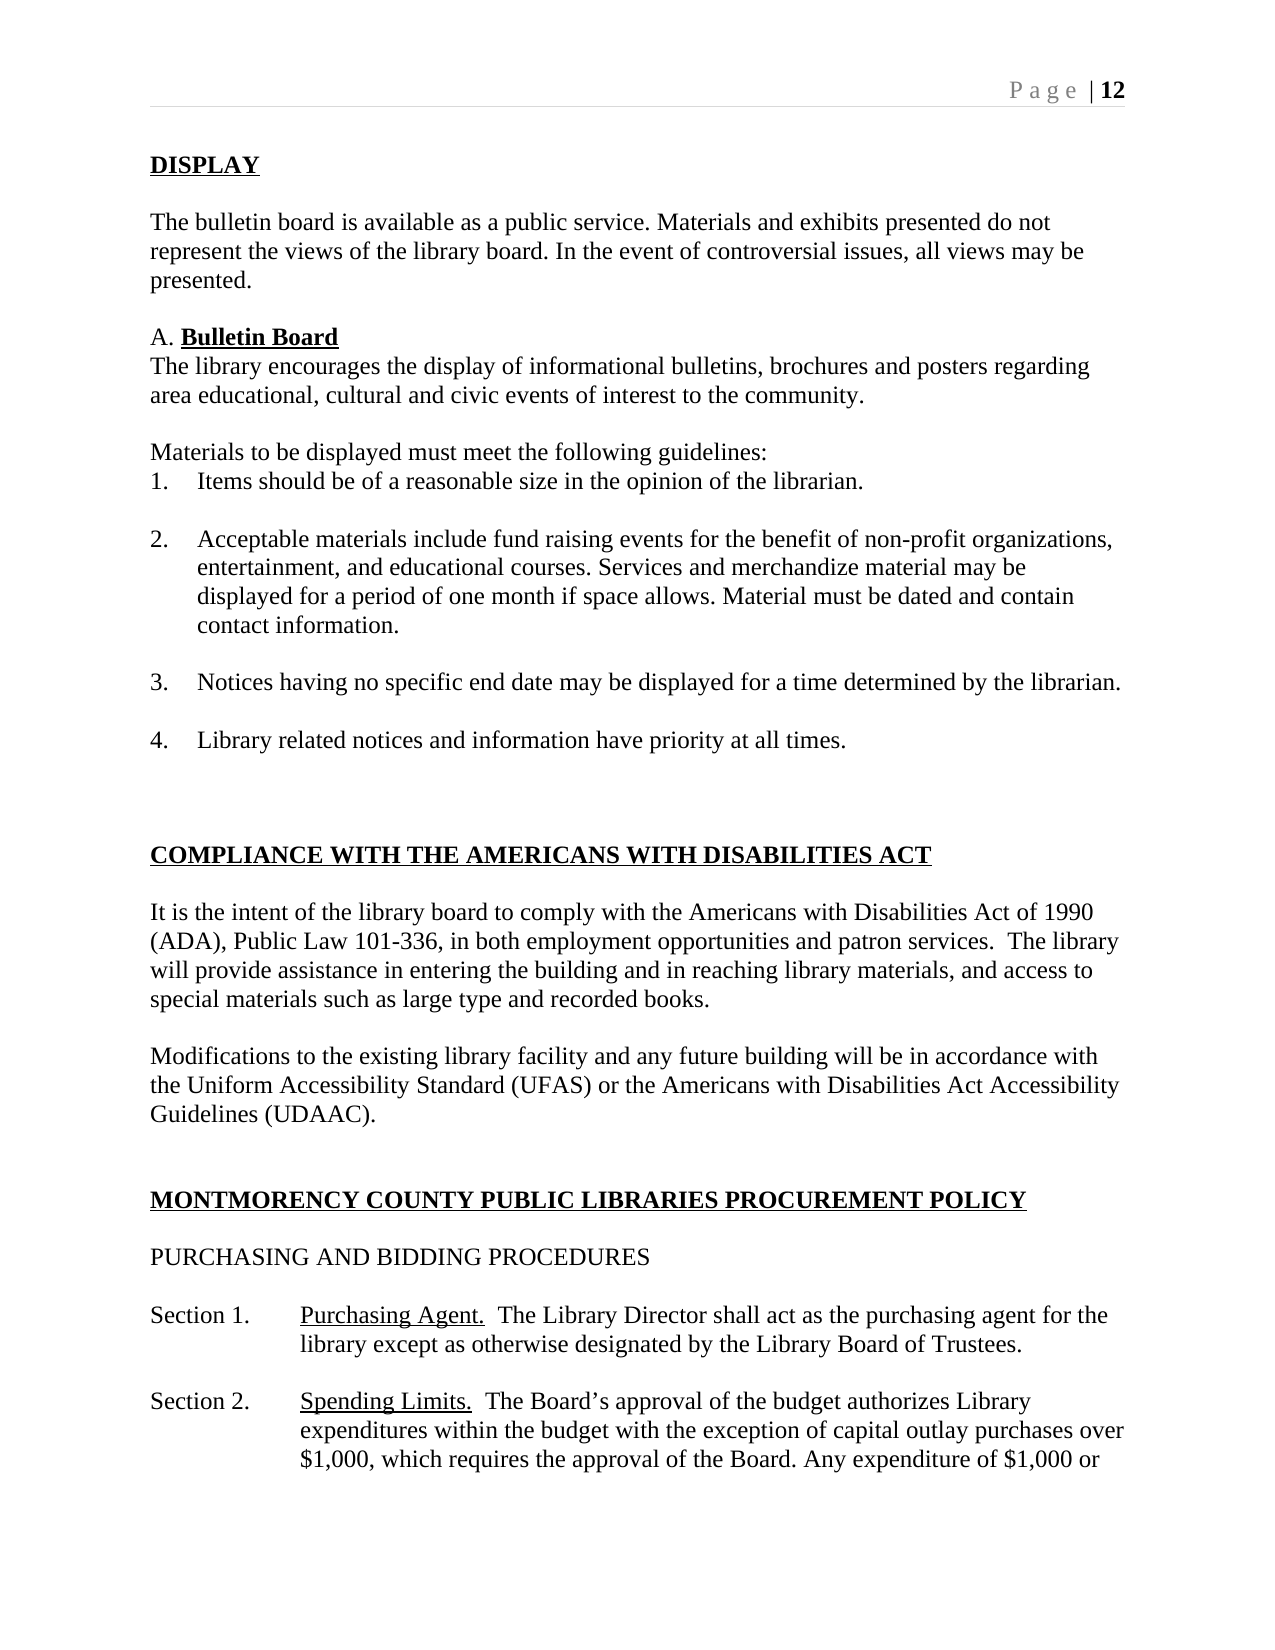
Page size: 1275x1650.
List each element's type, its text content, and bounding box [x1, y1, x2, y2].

text 1. Items should be of a reasonable size in the opinion of the librarian. [150, 466, 1125, 495]
text A. Bulletin Board [150, 322, 1125, 351]
text Section 1. Purchasing Agent. The Library Director shall act as the purchasing agent for the library except as otherwise designated by the Library Board of Trustees. [150, 1300, 1125, 1357]
text The library encourages the display of informational bulletins, brochures and posters regarding area educational, cultural and civic events of interest to the community. [150, 351, 1125, 409]
text 3. Notices having no specific end date may be displayed for a time determined by the librarian. [150, 667, 1125, 696]
text DISPLAY [150, 150, 1125, 179]
text PURCHASING AND BIDDING PROCEDURES [150, 1242, 1125, 1271]
text Materials to be displayed must meet the following guidelines: [150, 437, 1125, 466]
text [150, 1386, 1125, 1472]
text PUBLIC LIBRARIES PROCUREMENT POLICY [150, 1185, 1125, 1214]
text COMPLIANCE WITH THE AMERICANS WITH DISABILITIES ACT [150, 840, 1125, 869]
text Modifications to the existing library facility and any future building will be in accordance with the Uniform Accessibility Standard (UFAS) or the Americans with Disabilities Act Accessibility Guidelines (UDAAC). [150, 1041, 1125, 1127]
text 2. Acceptable materials include fund raising events for the benefit of non-profit organizations, entertainment, and educational courses. Services and merchandize material may be displayed for a period of one month if space allows. Material must be dated and contain contact information. [150, 524, 1125, 639]
text It is the intent of the library board to comply with the Americans with Disabilities Act of 1990 (), Public Law 101-336, in both employment opportunities and patron services. The library will provide assistance in entering the building and in reaching library materials, and access to special materials such as large type and recorded books. [150, 897, 1125, 1012]
text The bulletin board is available as a public service. Materials and exhibits presented do not represent the views of the library board. In the event of controversial issues, all views may be presented. [150, 207, 1125, 294]
text 4. Library related notices and information have priority at all times. [150, 725, 1125, 754]
